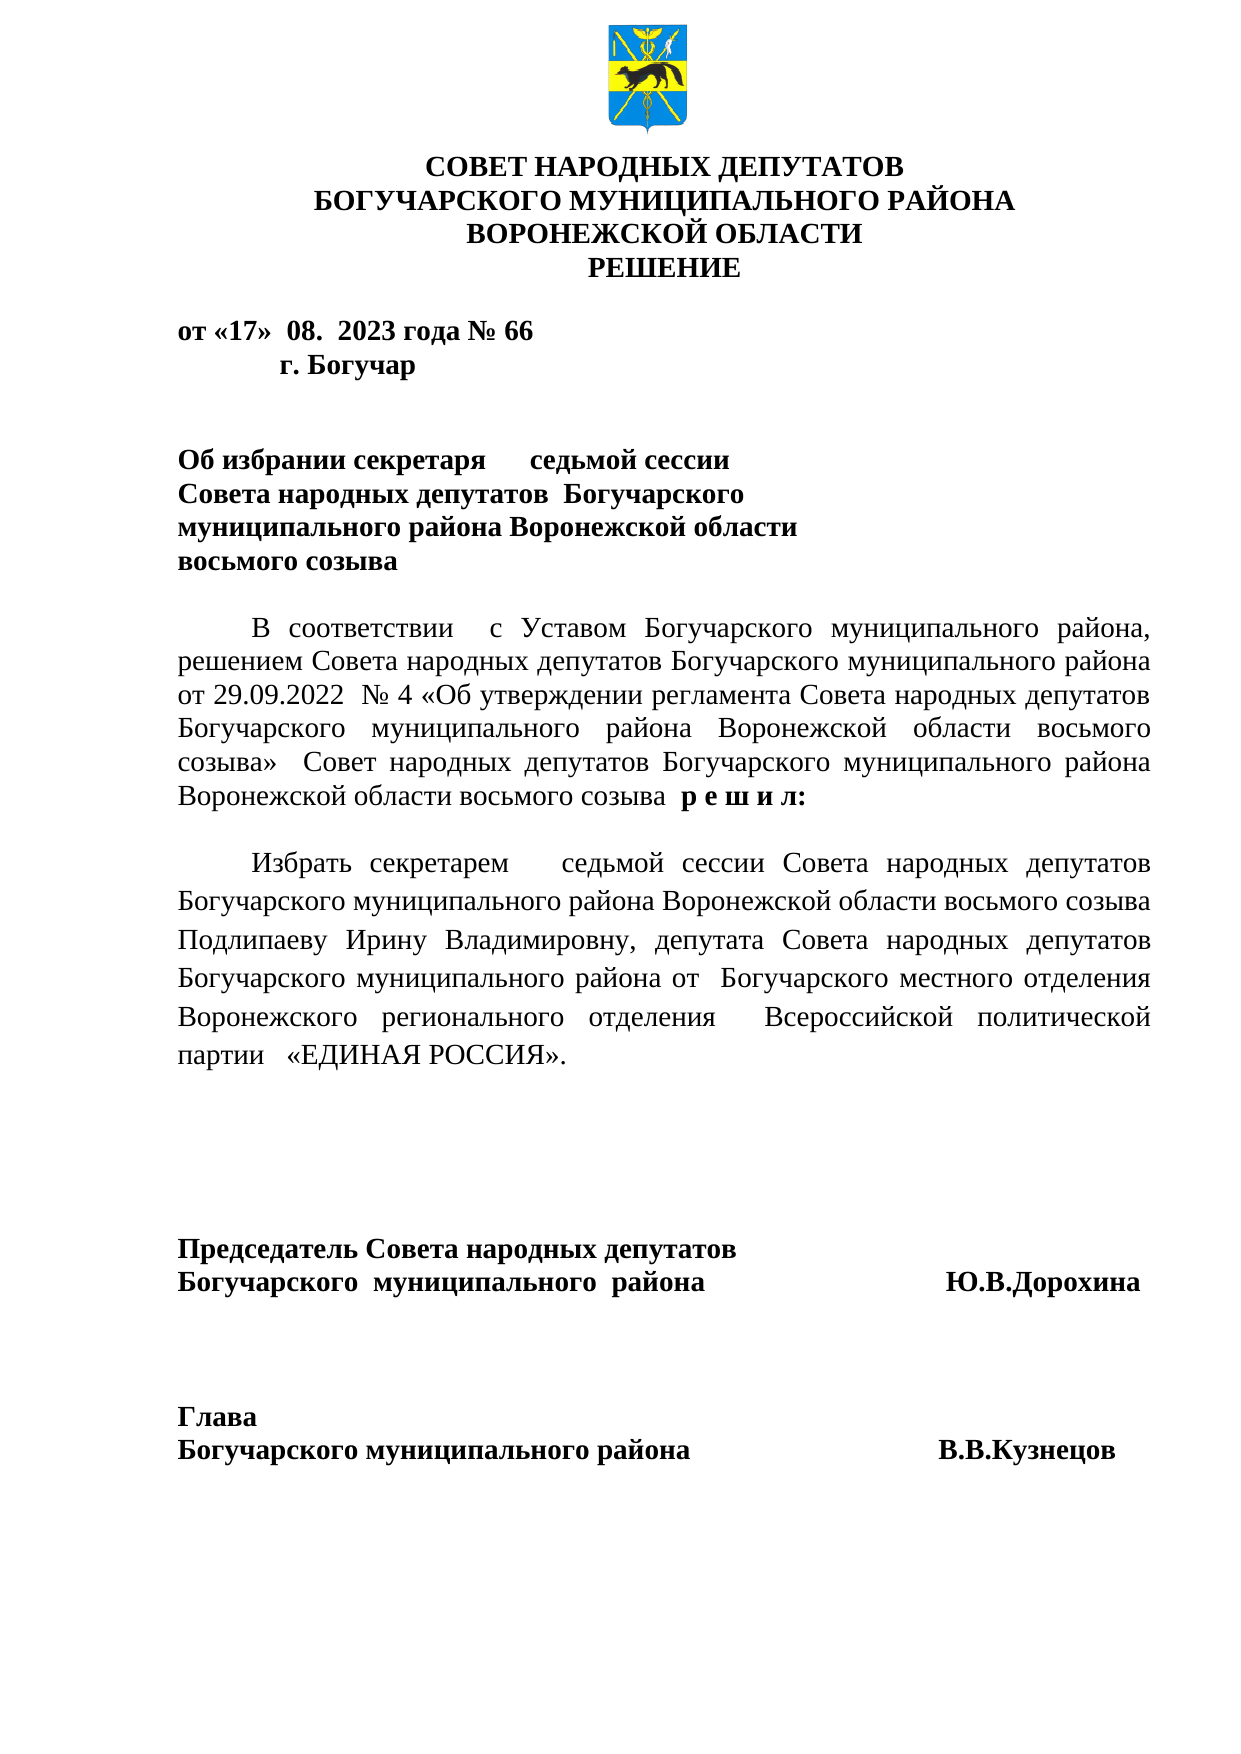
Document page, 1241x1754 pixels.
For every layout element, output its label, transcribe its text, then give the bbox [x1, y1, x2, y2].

text РЕШЕНИЕ [177, 250, 1152, 283]
text БОГУЧАРСКОГО МУНИЦИПАЛЬНОГО РАЙОНА [177, 183, 1152, 216]
text ВОРОНЕЖСКОЙ ОБЛАСТИ [177, 216, 1152, 250]
text восьмого созыва [177, 543, 1152, 576]
text Избрать секретарем седьмой сессии Совета народных депутатов Богучарского муниципального района Воронежской области восьмого созыва Подлипаеву Ирину Владимировну, депутата Совета народных депутатов Богучарского муниципального района от Богучарского местного отделения Воронежского регионального отделения Всероссийской политической партии «ЕДИНАЯ РОССИЯ». [177, 845, 1152, 1071]
text от «17» 08. 2023 года № 66 [177, 313, 1152, 347]
text муниципального района Воронежской области [177, 509, 1152, 543]
text СОВЕТ НАРОДНЫХ ДЕПУТАТОВ [177, 149, 1152, 183]
text Об избрании секретаря седьмой сессии [177, 442, 1152, 476]
text Совета народных депутатов Богучарского [177, 476, 1152, 509]
text В соответствии с Уставом Богучарского муниципального района, решением Совета народных депутатов Богучарского муниципального района от 29.09.2022 № 4 «Об утверждении регламента Совета народных депутатов Богучарского муниципального района Воронежской области восьмого созыва» Совет народных депутатов Богучарского муниципального района Воронежской области восьмого созыва р е ш и л: [177, 610, 1152, 811]
text г. Богучар [177, 347, 1152, 381]
text Богучарского муниципального района Ю.В.Дорохина [177, 1264, 1152, 1298]
text Богучарского муниципального района В.В.Кузнецов [177, 1432, 1152, 1466]
text Глава [177, 1399, 1152, 1432]
text Председатель Совета народных депутатов [177, 1231, 1152, 1264]
